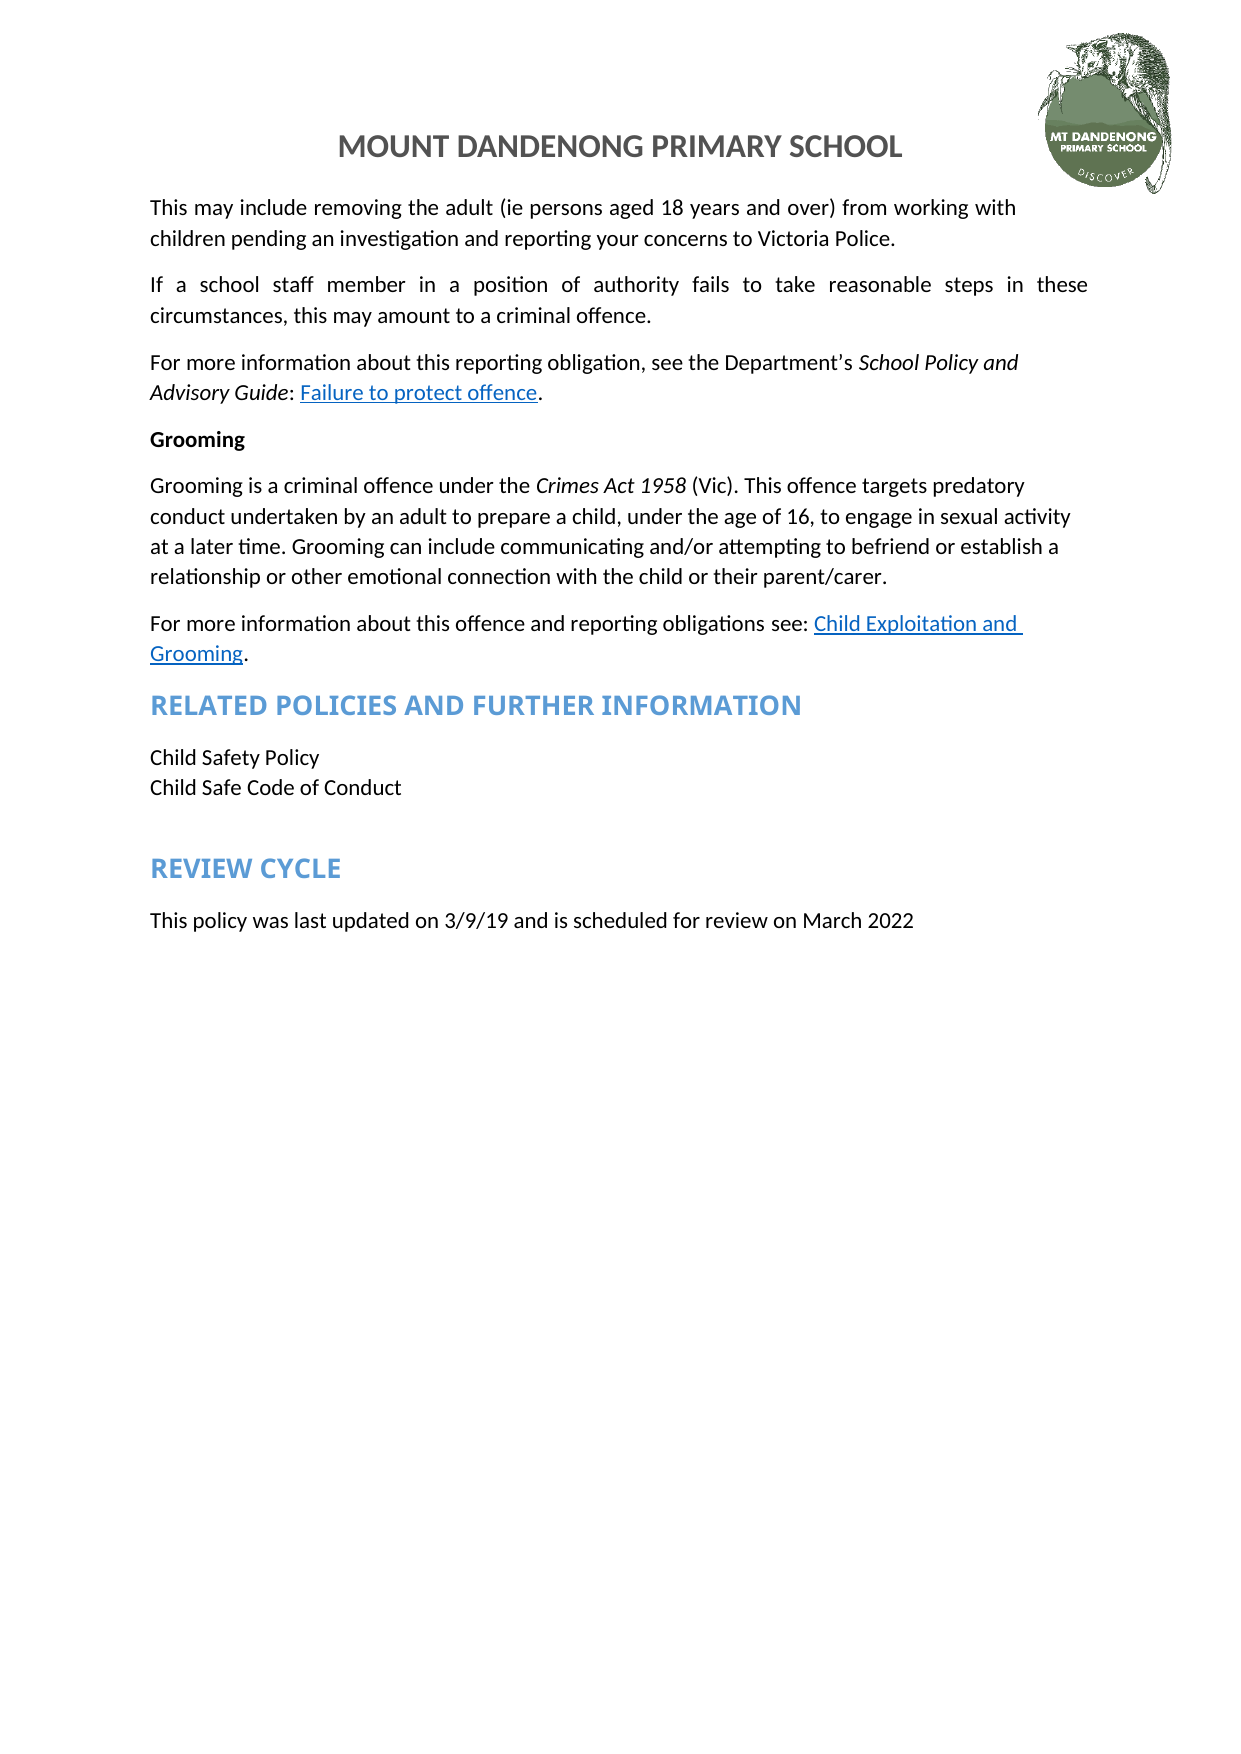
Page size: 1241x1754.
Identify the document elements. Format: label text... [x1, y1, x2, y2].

text RELATED POLICIES AND FURTHER INFORMATION [150, 686, 1090, 723]
text For more information about this offence and reporting obligations see: Child Exploitation and Grooming. [150, 609, 1090, 667]
text Child Safety Policy [150, 743, 1090, 771]
text If a school staff member in a position of authority fails to take reasonable steps in these circumstances, this may amount to a criminal offence. [150, 271, 1090, 329]
text This policy was last updated on 3/9/19 and is scheduled for review on March 2022 [150, 906, 1090, 934]
text For more information about this reporting obligation, see the Department’s School Policy and Advisory Guide: Failure to protect offence. [150, 348, 1090, 406]
text Child Safe Code of Conduct [150, 773, 1090, 801]
text Grooming [150, 425, 1090, 453]
picture [1037, 33, 1172, 202]
text Grooming is a criminal offence under the Crimes Act 1958 (Vic). This offence targets predatory conduct undertaken by an adult to prepare a child, under the age of 16, to engage in sexual activity at a later time. Grooming can include communicating and/or attempting to befriend or establish a relationship or other emotional connection with the child or their parent/carer. [150, 472, 1090, 590]
text This may include removing the adult (ie persons aged 18 years and over) from working with children pending an investigation and reporting your concerns to Victoria Police. [150, 193, 1090, 252]
text Review Cycle [150, 850, 1090, 887]
